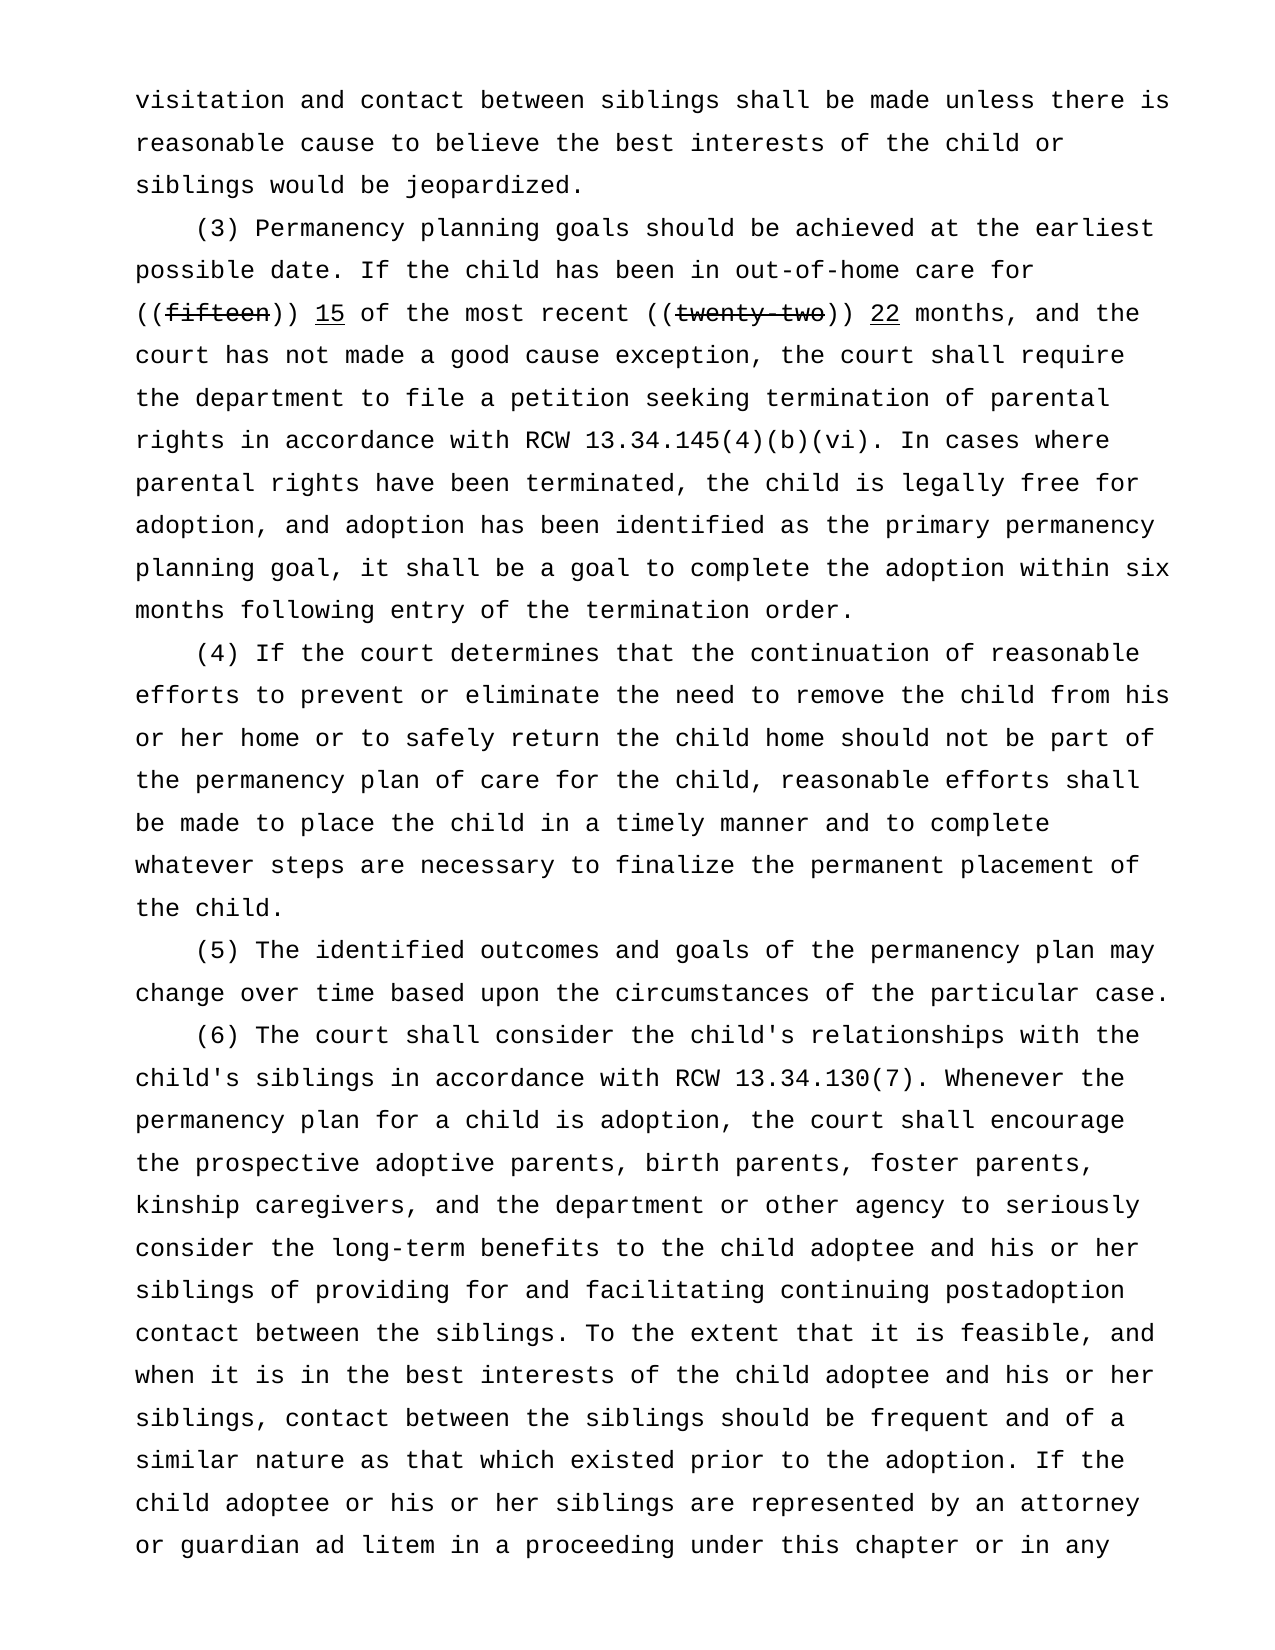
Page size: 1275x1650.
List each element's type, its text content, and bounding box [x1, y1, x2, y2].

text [135, 1010, 1170, 1562]
text (4) If the court determines that the continuation of reasonable efforts to prevent or eliminate the need to remove the child from his or her home or to safely return the child home should not be part of the permanency plan of care for the child, reasonable efforts shall be made to place the child in a timely manner and to complete whatever steps are necessary to finalize the permanent placement of the child. [135, 627, 1170, 925]
text (5) The identified outcomes and goals of the permanency plan may change over time based upon the circumstances of the particular case. [135, 925, 1170, 1010]
text (3) Permanency planning goals should be achieved at the earliest possible date. If the child has been in out-of-home care for ((fifteen)) 15 of the most recent ((twenty-two)) 22 months, and the court has not made a good cause exception, the court shall require the department to file a petition seeking termination of parental rights in accordance with RCW 13.34.145(4)(b)(vi). In cases where parental rights have been terminated, the child is legally free for adoption, and adoption has been identified as the primary permanency planning goal, it shall be a goal to complete the adoption within six months following entry of the termination order. [135, 202, 1170, 627]
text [135, 75, 1170, 202]
